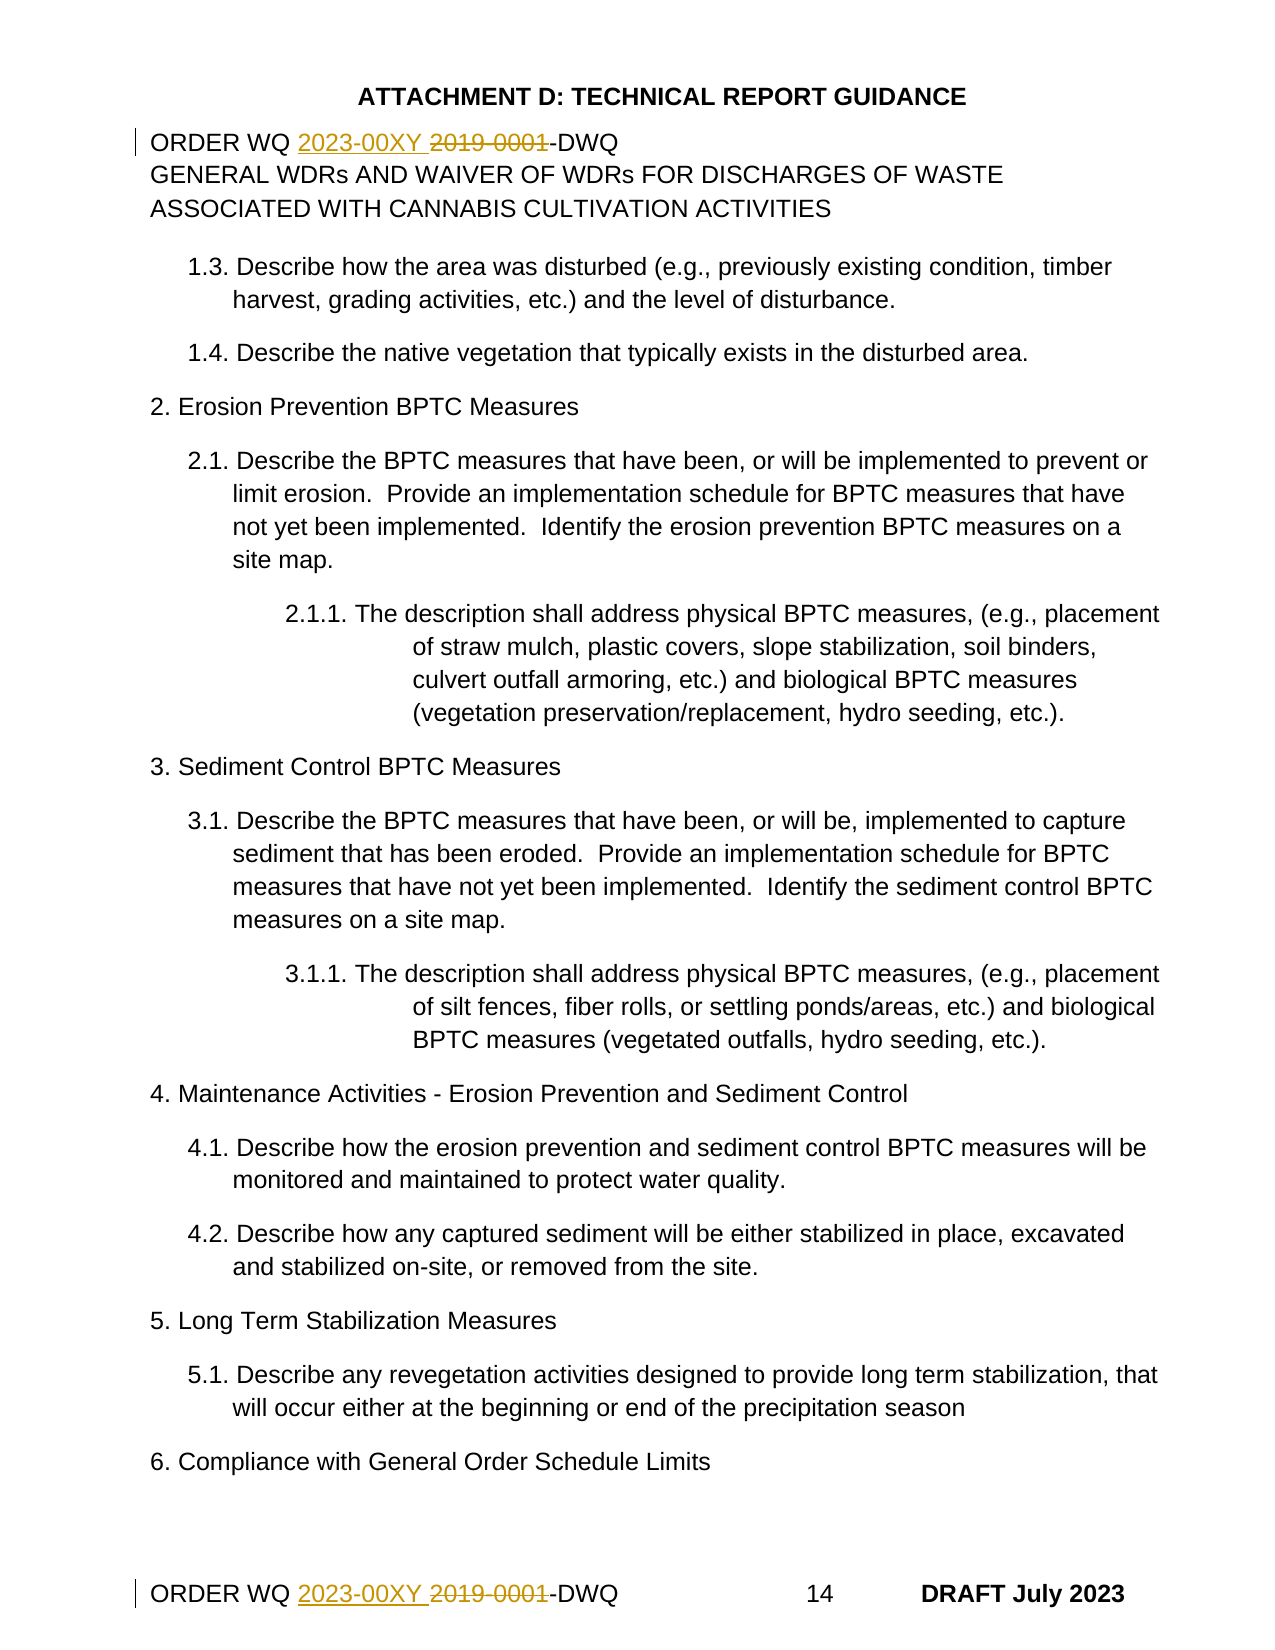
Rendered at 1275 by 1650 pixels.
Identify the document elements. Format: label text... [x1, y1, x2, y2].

list Describe the BPTC measures that have been, or will be implemented to prevent or limit erosion. Provide an implementation schedule for BPTC measures that have not yet been implemented. Identify the erosion prevention BPTC measures on a site map. [187, 446, 1162, 574]
list Describe how the erosion prevention and sediment control BPTC measures will be monitored and maintained to protect water quality. [187, 1132, 1162, 1194]
list Sediment Control BPTC Measures [150, 752, 1162, 781]
list Describe how the area was disturbed (e.g., previously existing condition, timber harvest, grading activities, etc.) and the level of disturbance. [187, 252, 1162, 313]
list Erosion Prevention BPTC Measures [150, 392, 1162, 421]
list Long Term Stabilization Measures [150, 1306, 1162, 1335]
list Describe how any captured sediment will be either stabilized in place, excavated and stabilized on-site, or removed from the site. [187, 1219, 1162, 1281]
list Maintenance Activities - Erosion Prevention and Sediment Control [150, 1079, 1162, 1107]
list The description shall address physical BPTC measures, (e.g., placement of straw mulch, plastic covers, slope stabilization, soil binders, culvert outfall armoring, etc.) and biological BPTC measures (vegetation preservation/replacement, hydro seeding, etc.). [285, 599, 1162, 727]
list Describe any revegetation activities designed to provide long term stabilization, that will occur either at the beginning or end of the precipitation season [187, 1360, 1162, 1422]
list Describe the BPTC measures that have been, or will be, implemented to capture sediment that has been eroded. Provide an implementation schedule for BPTC measures that have not yet been implemented. Identify the sediment control BPTC measures on a site map. [187, 806, 1162, 934]
list The description shall address physical BPTC measures, (e.g., placement of silt fences, fiber rolls, or settling ponds/areas, etc.) and biological BPTC measures (vegetated outfalls, hydro seeding, etc.). [285, 959, 1162, 1053]
list Describe the native vegetation that typically exists in the disturbed area. [187, 338, 1162, 367]
list Compliance with General Order Schedule Limits [150, 1447, 1162, 1476]
